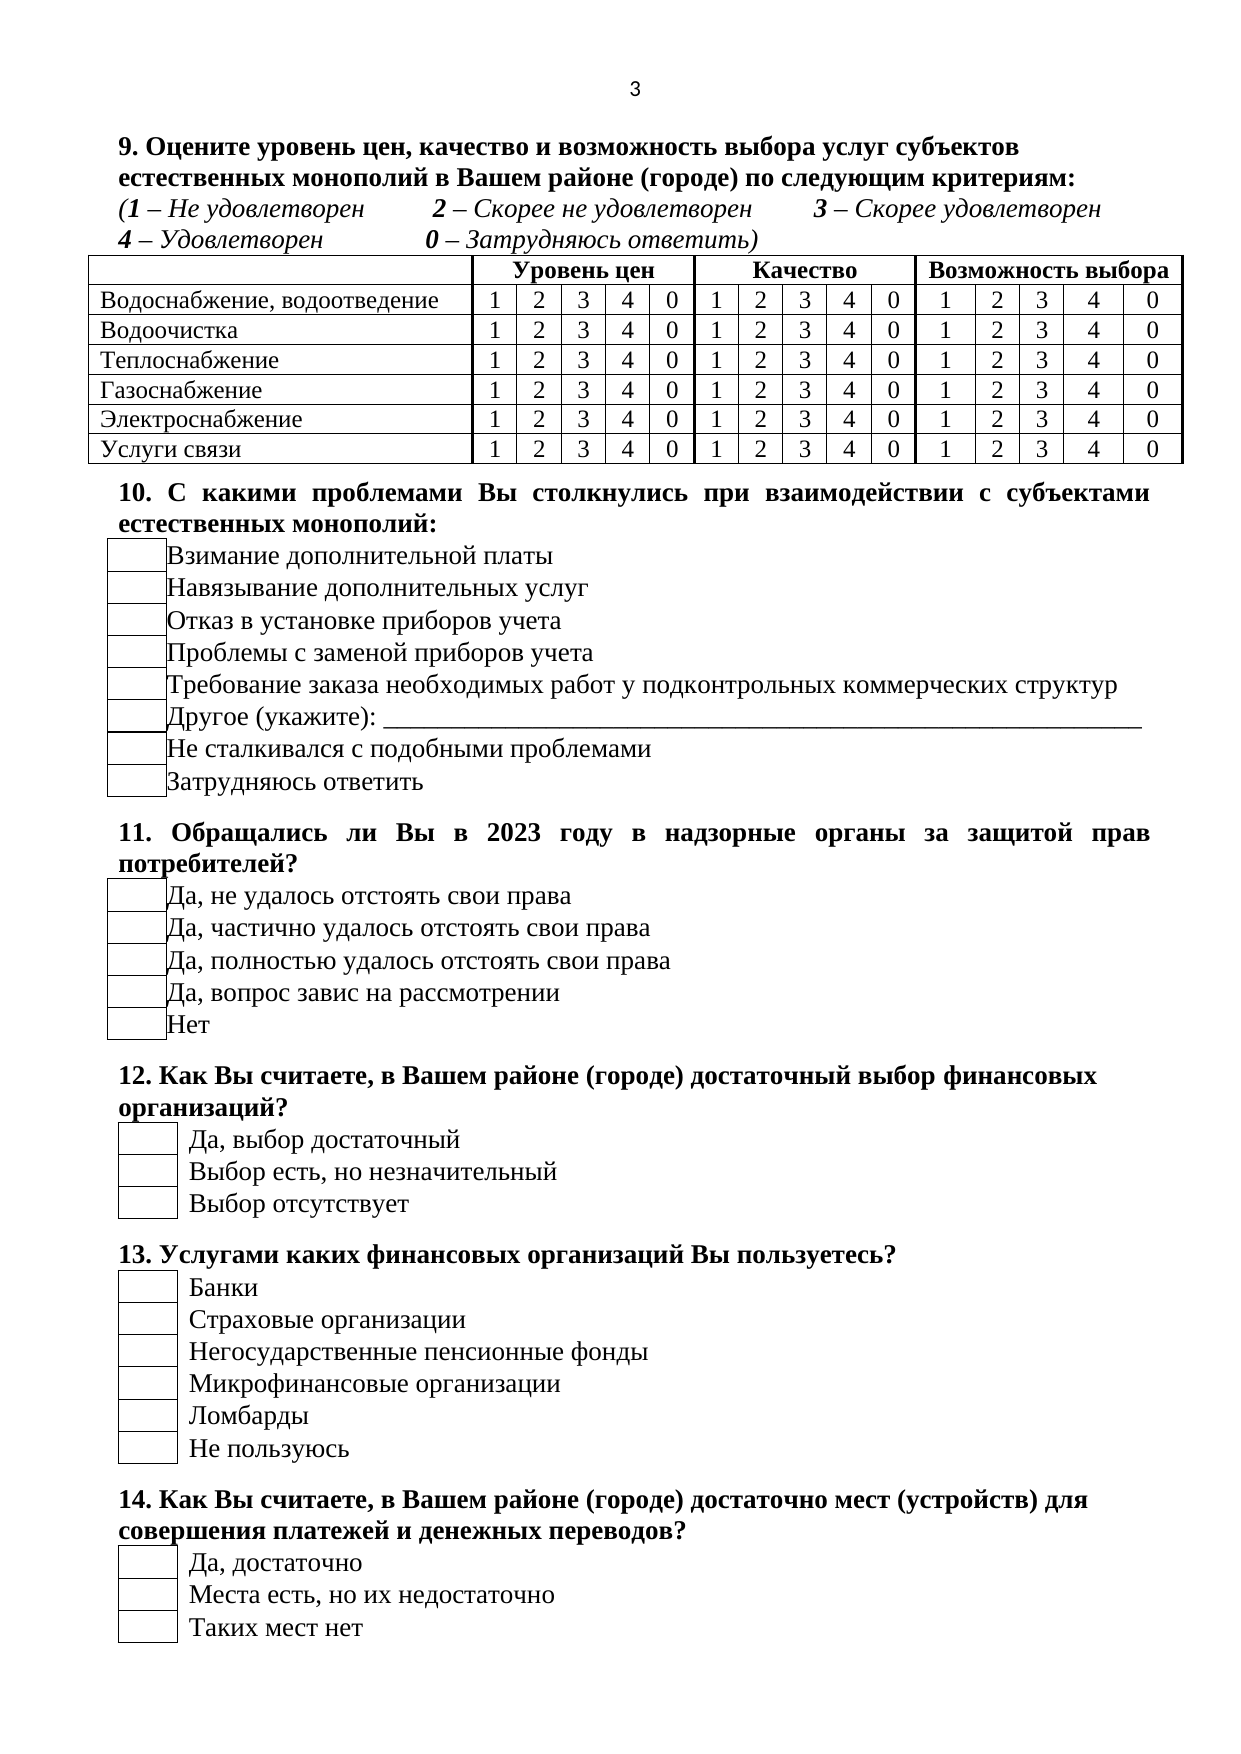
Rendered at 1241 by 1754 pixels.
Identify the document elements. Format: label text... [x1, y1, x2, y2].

table_cell [119, 1400, 177, 1431]
table_cell Водоснабжение, водоотведение [89, 285, 471, 314]
table_cell 4 [606, 285, 649, 314]
table_cell Да, частично удалось отстоять свои права [167, 911, 1171, 943]
text 13. Услугами каких финансовых организаций Вы пользуетесь? [118, 1238, 1152, 1270]
table_cell 3 [783, 315, 826, 344]
table_cell Негосударственные пенсионные фонды [178, 1334, 1181, 1366]
table_cell Отказ в установке приборов учета [167, 603, 1171, 635]
text 14. Как Вы считаете, в Вашем районе (городе) достаточно мест (устройств) для совершения платежей и денежных переводов? [118, 1483, 1152, 1545]
table_cell Водоочистка [89, 315, 471, 344]
table_cell Не пользуюсь [178, 1431, 1181, 1463]
table_cell [119, 1155, 177, 1186]
text 10. С какими проблемами Вы столкнулись при взаимодействии с субъектами естественных монополий: [118, 476, 1152, 538]
table_cell 2 [739, 405, 782, 433]
table_cell Услуги связи [89, 434, 471, 463]
table_cell Да, полностью удалось отстоять свои права [167, 943, 1171, 975]
table_cell [119, 1432, 177, 1463]
table_cell 2 [976, 405, 1019, 433]
table_cell 2 [517, 315, 561, 344]
table_cell 4 [606, 375, 649, 403]
table_cell 0 [1124, 434, 1181, 463]
table_cell 0 [650, 285, 693, 314]
table_cell 2 [517, 375, 561, 403]
table_cell [108, 700, 166, 731]
table_cell Электроснабжение [89, 405, 471, 433]
table_header Да, не удалось отстоять свои права [167, 878, 1171, 911]
table_header [119, 1123, 177, 1154]
table_cell 1 [696, 315, 738, 344]
table_cell 1 [474, 434, 516, 463]
table_cell 1 [917, 405, 975, 433]
table_cell Ломбарды [178, 1399, 1181, 1431]
table_cell 3 [562, 405, 605, 433]
table_cell [108, 912, 166, 943]
table_cell 4 [827, 285, 871, 314]
table_cell Теплоснабжение [89, 345, 471, 374]
table_cell 4 [1064, 345, 1123, 374]
table_cell 2 [739, 315, 782, 344]
table_cell 0 [1124, 345, 1181, 374]
table_cell [108, 944, 166, 975]
table_header [119, 1271, 177, 1302]
table_cell Таких мест нет [178, 1610, 1181, 1642]
table_header [108, 539, 166, 571]
table_cell [108, 976, 166, 1007]
table_cell 0 [1124, 405, 1181, 433]
table_cell 3 [783, 375, 826, 403]
table_cell [119, 1367, 177, 1398]
table_header [119, 1546, 177, 1577]
table_cell 4 [1064, 405, 1123, 433]
table_cell 0 [650, 345, 693, 374]
table_cell [108, 668, 166, 699]
table_cell 0 [1124, 285, 1181, 314]
table_cell 3 [783, 345, 826, 374]
table_cell 2 [739, 285, 782, 314]
table_header Да, достаточно [178, 1545, 1181, 1577]
table_cell 2 [517, 285, 561, 314]
table_cell 0 [650, 434, 693, 463]
table_cell Нет [167, 1007, 1171, 1039]
table_header Банки [178, 1270, 1181, 1302]
table_cell 4 [827, 405, 871, 433]
table_cell 3 [562, 285, 605, 314]
table_cell 3 [783, 405, 826, 433]
table_cell 4 [827, 375, 871, 403]
table_cell Требование заказа необходимых работ у подконтрольных коммерческих структур [167, 667, 1171, 699]
table_cell Выбор отсутствует [178, 1186, 1181, 1218]
table_cell Не сталкивался с подобными проблемами [167, 731, 1171, 764]
table_cell 2 [976, 285, 1019, 314]
table_cell 1 [917, 285, 975, 314]
table_cell 4 [606, 315, 649, 344]
table_cell 0 [872, 405, 914, 433]
table_cell 2 [517, 434, 561, 463]
table_cell 0 [1124, 375, 1181, 403]
table_cell 0 [872, 434, 914, 463]
table_header Да, выбор достаточный [178, 1122, 1181, 1154]
table_header Взимание дополнительной платы [167, 538, 1171, 571]
table_cell 3 [1020, 434, 1063, 463]
table_cell 1 [696, 434, 738, 463]
table_cell 1 [696, 405, 738, 433]
table_cell Затрудняюсь ответить [167, 764, 1171, 796]
table_cell [119, 1303, 177, 1334]
table_cell [119, 1579, 177, 1610]
table_cell 1 [917, 345, 975, 374]
table_cell 3 [562, 345, 605, 374]
table_header Возможность выбора [917, 256, 1181, 284]
table_cell [119, 1335, 177, 1366]
table_header [108, 879, 166, 911]
table_cell 2 [976, 375, 1019, 403]
table_cell Места есть, но их недостаточно [178, 1578, 1181, 1610]
table_cell 4 [1064, 375, 1123, 403]
table_cell [108, 733, 166, 764]
table_cell 0 [872, 345, 914, 374]
table_cell 2 [739, 434, 782, 463]
table_cell 2 [739, 345, 782, 374]
table_cell Газоснабжение [89, 375, 471, 403]
table_cell [108, 572, 166, 603]
table_cell Навязывание дополнительных услуг [167, 571, 1171, 603]
table_cell [119, 1611, 177, 1642]
table_cell 2 [976, 345, 1019, 374]
table_cell 3 [1020, 315, 1063, 344]
table_cell [108, 1008, 166, 1039]
table_cell 2 [517, 405, 561, 433]
table_cell 2 [976, 434, 1019, 463]
table_cell 1 [474, 315, 516, 344]
table_cell 3 [783, 434, 826, 463]
table_cell 4 [606, 405, 649, 433]
text 12. Как Вы считаете, в Вашем районе (городе) достаточный выбор финансовых организаций? [118, 1059, 1152, 1122]
table_cell Выбор есть, но незначительный [178, 1154, 1181, 1186]
table_cell 1 [917, 315, 975, 344]
table_cell 0 [872, 375, 914, 403]
table_cell Проблемы с заменой приборов учета [167, 635, 1171, 667]
table_cell 0 [650, 315, 693, 344]
table_cell 3 [562, 434, 605, 463]
table_cell 0 [650, 375, 693, 403]
table_cell 3 [1020, 345, 1063, 374]
table_header Качество [696, 256, 914, 284]
table_header Уровень цен [474, 256, 693, 284]
table_cell 0 [872, 315, 914, 344]
table_cell 4 [827, 434, 871, 463]
table_cell 1 [917, 375, 975, 403]
text 4 – Удовлетворен 0 – Затрудняюсь ответить) [118, 223, 1152, 254]
table_cell 0 [650, 405, 693, 433]
table_cell 3 [783, 285, 826, 314]
table_cell [108, 604, 166, 635]
table_cell 1 [696, 285, 738, 314]
table_cell 0 [872, 285, 914, 314]
table_cell Микрофинансовые организации [178, 1366, 1181, 1398]
table_cell 3 [562, 375, 605, 403]
table_cell 4 [1064, 434, 1123, 463]
table_cell 2 [739, 375, 782, 403]
table_cell 3 [562, 315, 605, 344]
table_cell 2 [517, 345, 561, 374]
table_cell 4 [606, 434, 649, 463]
table_cell 1 [474, 405, 516, 433]
table_cell Другое (укажите): ________________________________________________________ [167, 699, 1171, 731]
table_cell [108, 636, 166, 667]
table_cell 2 [976, 315, 1019, 344]
table_cell 1 [917, 434, 975, 463]
table_cell 1 [696, 375, 738, 403]
table_cell 4 [1064, 285, 1123, 314]
table_cell 4 [1064, 315, 1123, 344]
table_cell 4 [606, 345, 649, 374]
table_cell 1 [696, 345, 738, 374]
text (1 – Не удовлетворен 2 – Скорее не удовлетворен 3 – Скорее удовлетворен [118, 192, 1152, 223]
table_cell 1 [474, 375, 516, 403]
table_cell 3 [1020, 405, 1063, 433]
table_cell 1 [474, 345, 516, 374]
table_cell 0 [1124, 315, 1181, 344]
table_cell Да, вопрос завис на рассмотрении [167, 975, 1171, 1007]
text 9. Оцените уровень цен, качество и возможность выбора услуг субъектов естественных монополий в Вашем районе (городе) по следующим критериям: [118, 130, 1152, 192]
table_cell Страховые организации [178, 1302, 1181, 1334]
table_cell 4 [827, 345, 871, 374]
table_cell 4 [827, 315, 871, 344]
table_cell 3 [1020, 285, 1063, 314]
table_cell 3 [1020, 375, 1063, 403]
text 11. Обращались ли Вы в 2023 году в надзорные органы за защитой прав потребителей? [118, 816, 1152, 878]
table_header [89, 256, 471, 284]
table_cell [108, 765, 166, 796]
table_cell [119, 1187, 177, 1218]
table_cell 1 [474, 285, 516, 314]
